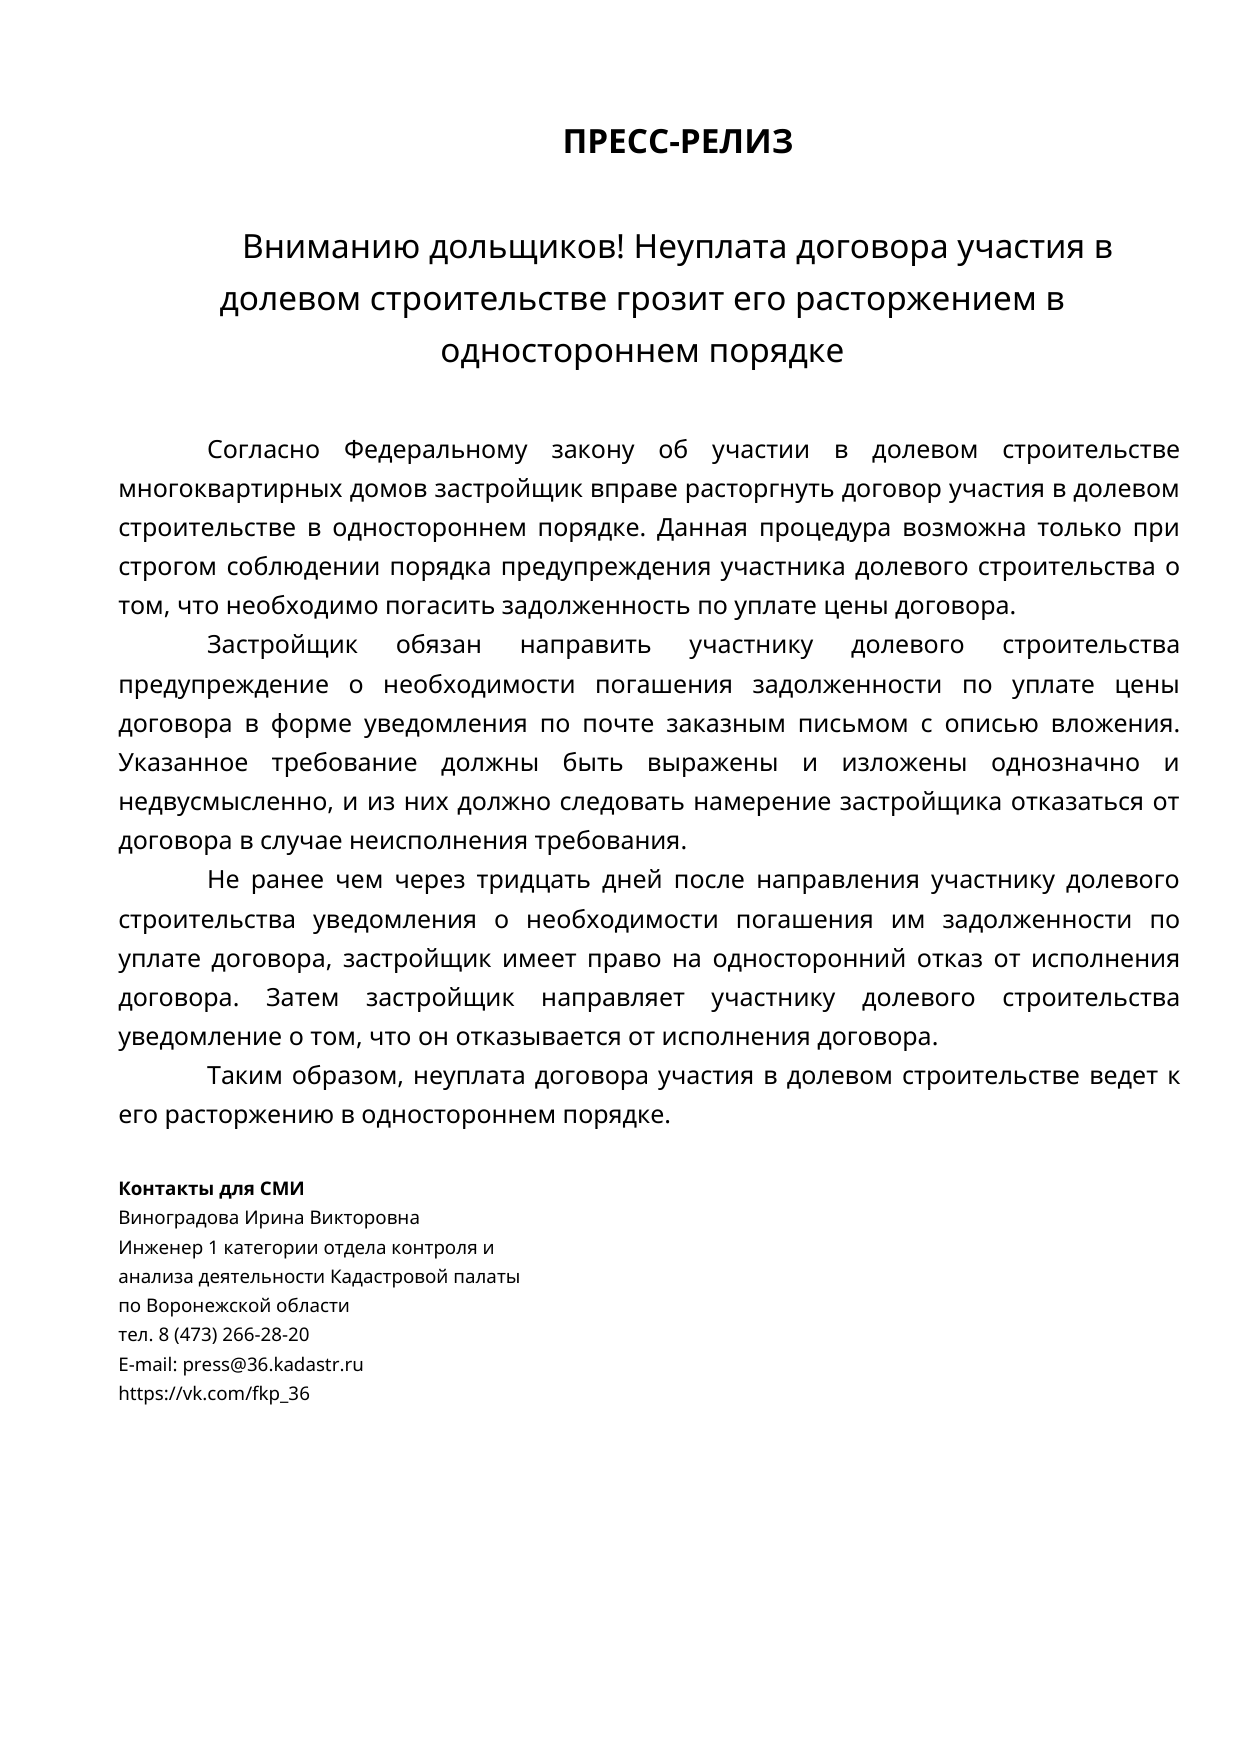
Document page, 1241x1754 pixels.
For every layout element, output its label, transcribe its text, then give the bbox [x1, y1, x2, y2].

text Согласно Федеральному закону об участии в долевом строительстве многоквартирных домов застройщик вправе расторгнуть договор участия в долевом строительстве в одностороннем порядке. Данная процедура возможна только при строгом соблюдении порядка предупреждения участника долевого строительства о том, что необходимо погасить задолженность по уплате цены договора. [118, 431, 1181, 622]
text Вниманию дольщиков! Неуплата договора участия в долевом строительстве грозит его расторжением в одностороннем порядке [103, 222, 1181, 372]
text Инженер 1 категории отдела контроля и [118, 1234, 1181, 1259]
text анализа деятельности Кадастровой палаты [118, 1263, 1181, 1289]
text Застройщик обязан направить участнику долевого строительства предупреждение о необходимости погашения задолженности по уплате цены договора в форме уведомления по почте заказным письмом с описью вложения. Указанное требование должны быть выражены и изложены однозначно и недвусмысленно, и из них должно следовать намерение застройщика отказаться от договора в случае неисполнения требования. [118, 627, 1181, 857]
text по Воронежской области [118, 1292, 1181, 1318]
text Контакты для СМИ [118, 1175, 1181, 1201]
text тел. 8 (473) 266-28-20 [118, 1322, 1181, 1347]
text ПРЕСС-РЕЛИЗ [103, 118, 1181, 163]
text https://vk.com/fkp_36 [118, 1380, 1181, 1406]
text Виноградова Ирина Викторовна [118, 1205, 1181, 1230]
text Таким образом, неуплата договора участия в долевом строительстве ведет к его расторжению в одностороннем порядке. [118, 1058, 1181, 1131]
text E-mail: press@36.kadastr.ru [118, 1351, 1181, 1377]
text Не ранее чем через тридцать дней после направления участнику долевого строительства уведомления о необходимости погашения им задолженности по уплате договора, застройщик имеет право на односторонний отказ от исполнения договора. Затем застройщик направляет участнику долевого строительства уведомление о том, что он отказывается от исполнения договора. [118, 862, 1181, 1053]
